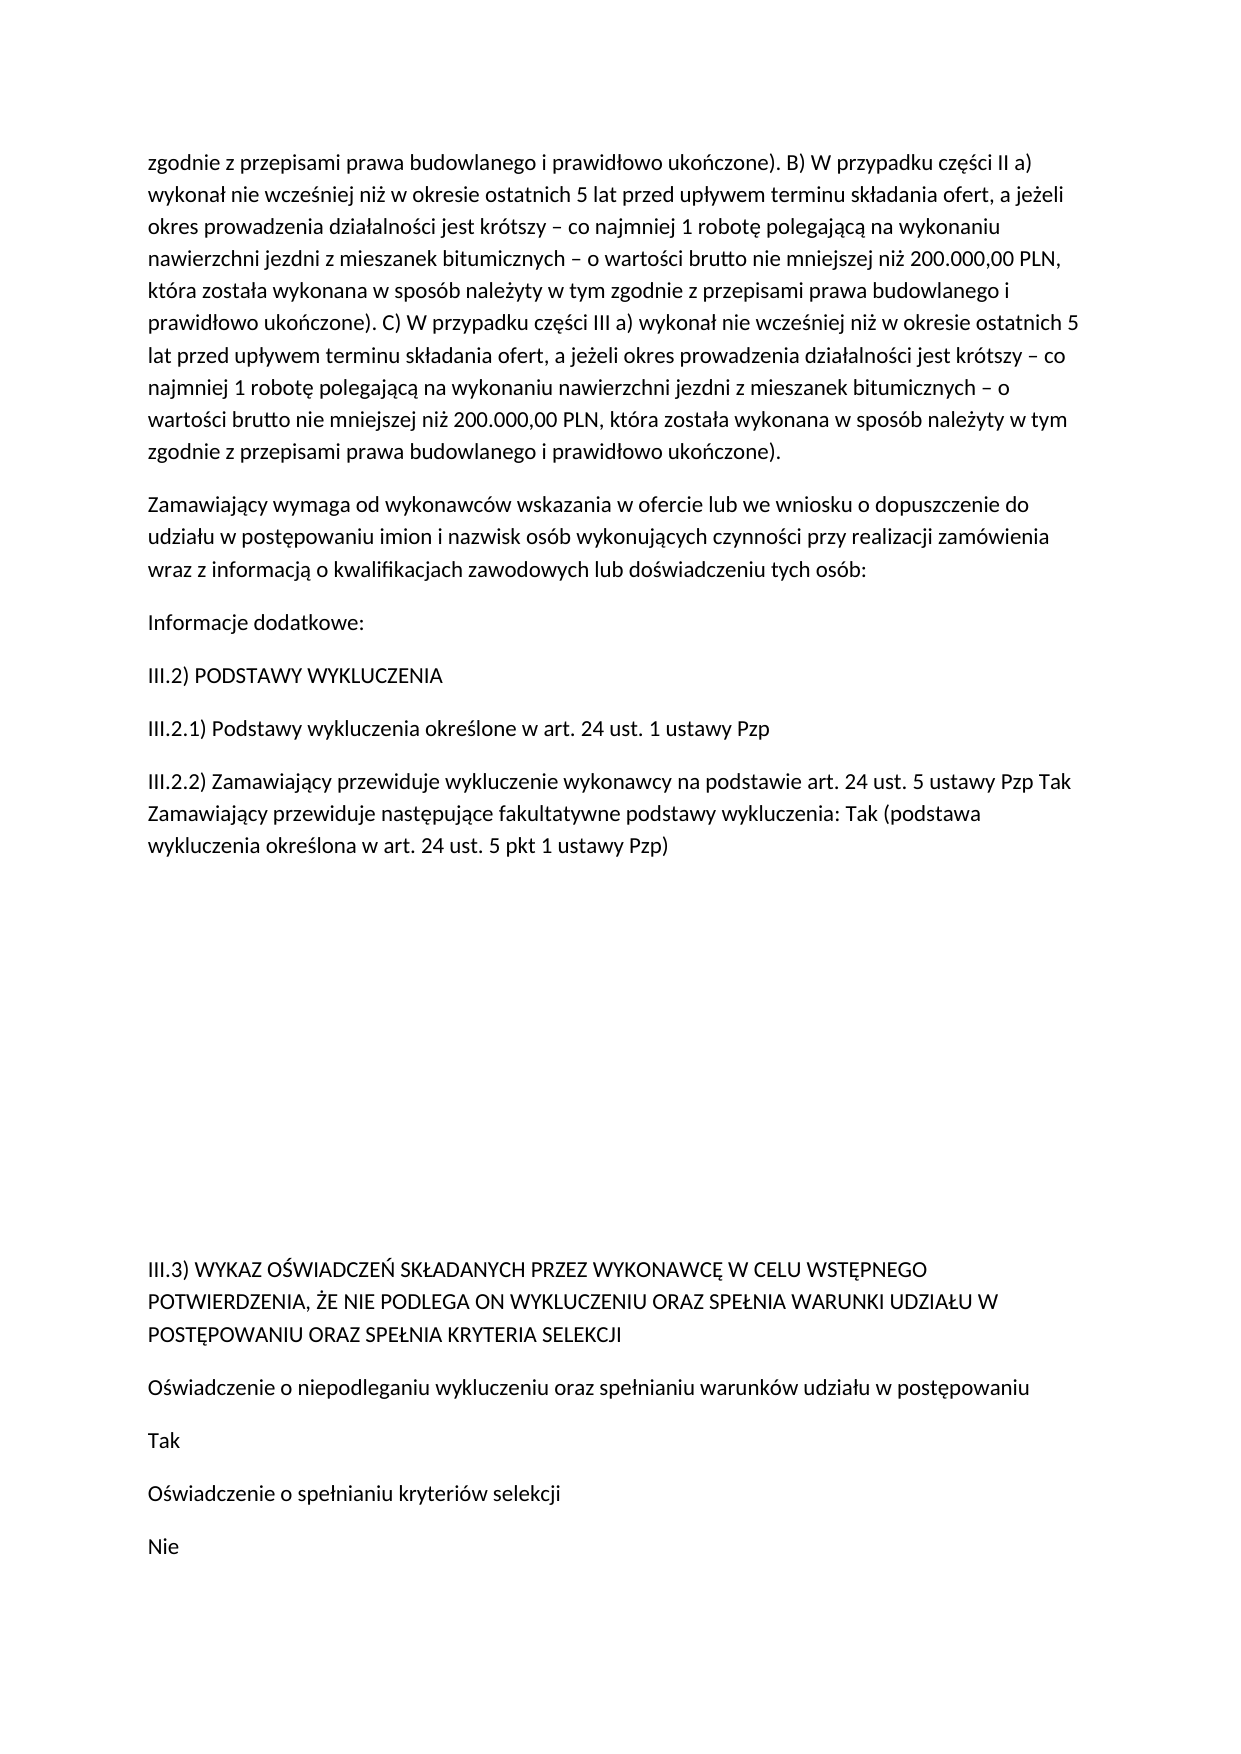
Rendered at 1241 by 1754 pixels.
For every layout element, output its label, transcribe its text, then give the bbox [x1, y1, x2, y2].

text Informacje dodatkowe: [148, 608, 1093, 636]
text Oświadczenie o spełnianiu kryteriów selekcji [148, 1479, 1093, 1507]
text Tak [148, 1426, 1093, 1454]
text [148, 148, 1093, 465]
text Zamawiający wymaga od wykonawców wskazania w ofercie lub we wniosku o dopuszczenie do udziału w postępowaniu imion i nazwisk osób wykonujących czynności przy realizacji zamówienia wraz z informacją o kwalifikacjach zawodowych lub doświadczeniu tych osób: [148, 490, 1093, 583]
text Oświadczenie o niepodleganiu wykluczeniu oraz spełnianiu warunków udziału w postępowaniu [148, 1373, 1093, 1401]
text III.2) PODSTAWY WYKLUCZENIA [148, 661, 1093, 689]
text III.2.2) Zamawiający przewiduje wykluczenie wykonawcy na podstawie art. 24 ust. 5 ustawy Pzp Tak Zamawiający przewiduje następujące fakultatywne podstawy wykluczenia: Tak (podstawa wykluczenia określona w art. 24 ust. 5 pkt 1 ustawy Pzp) [148, 767, 1093, 859]
text III.3) WYKAZ OŚWIADCZEŃ SKŁADANYCH PRZEZ WYKONAWCĘ W CELU WSTĘPNEGO POTWIERDZENIA, ŻE NIE PODLEGA ON WYKLUCZENIU ORAZ SPEŁNIA WARUNKI UDZIAŁU W POSTĘPOWANIU ORAZ SPEŁNIA KRYTERIA SELEKCJI [148, 1255, 1093, 1348]
text Nie [148, 1532, 1093, 1560]
text III.2.1) Podstawy wykluczenia określone w art. 24 ust. 1 ustawy Pzp [148, 714, 1093, 742]
